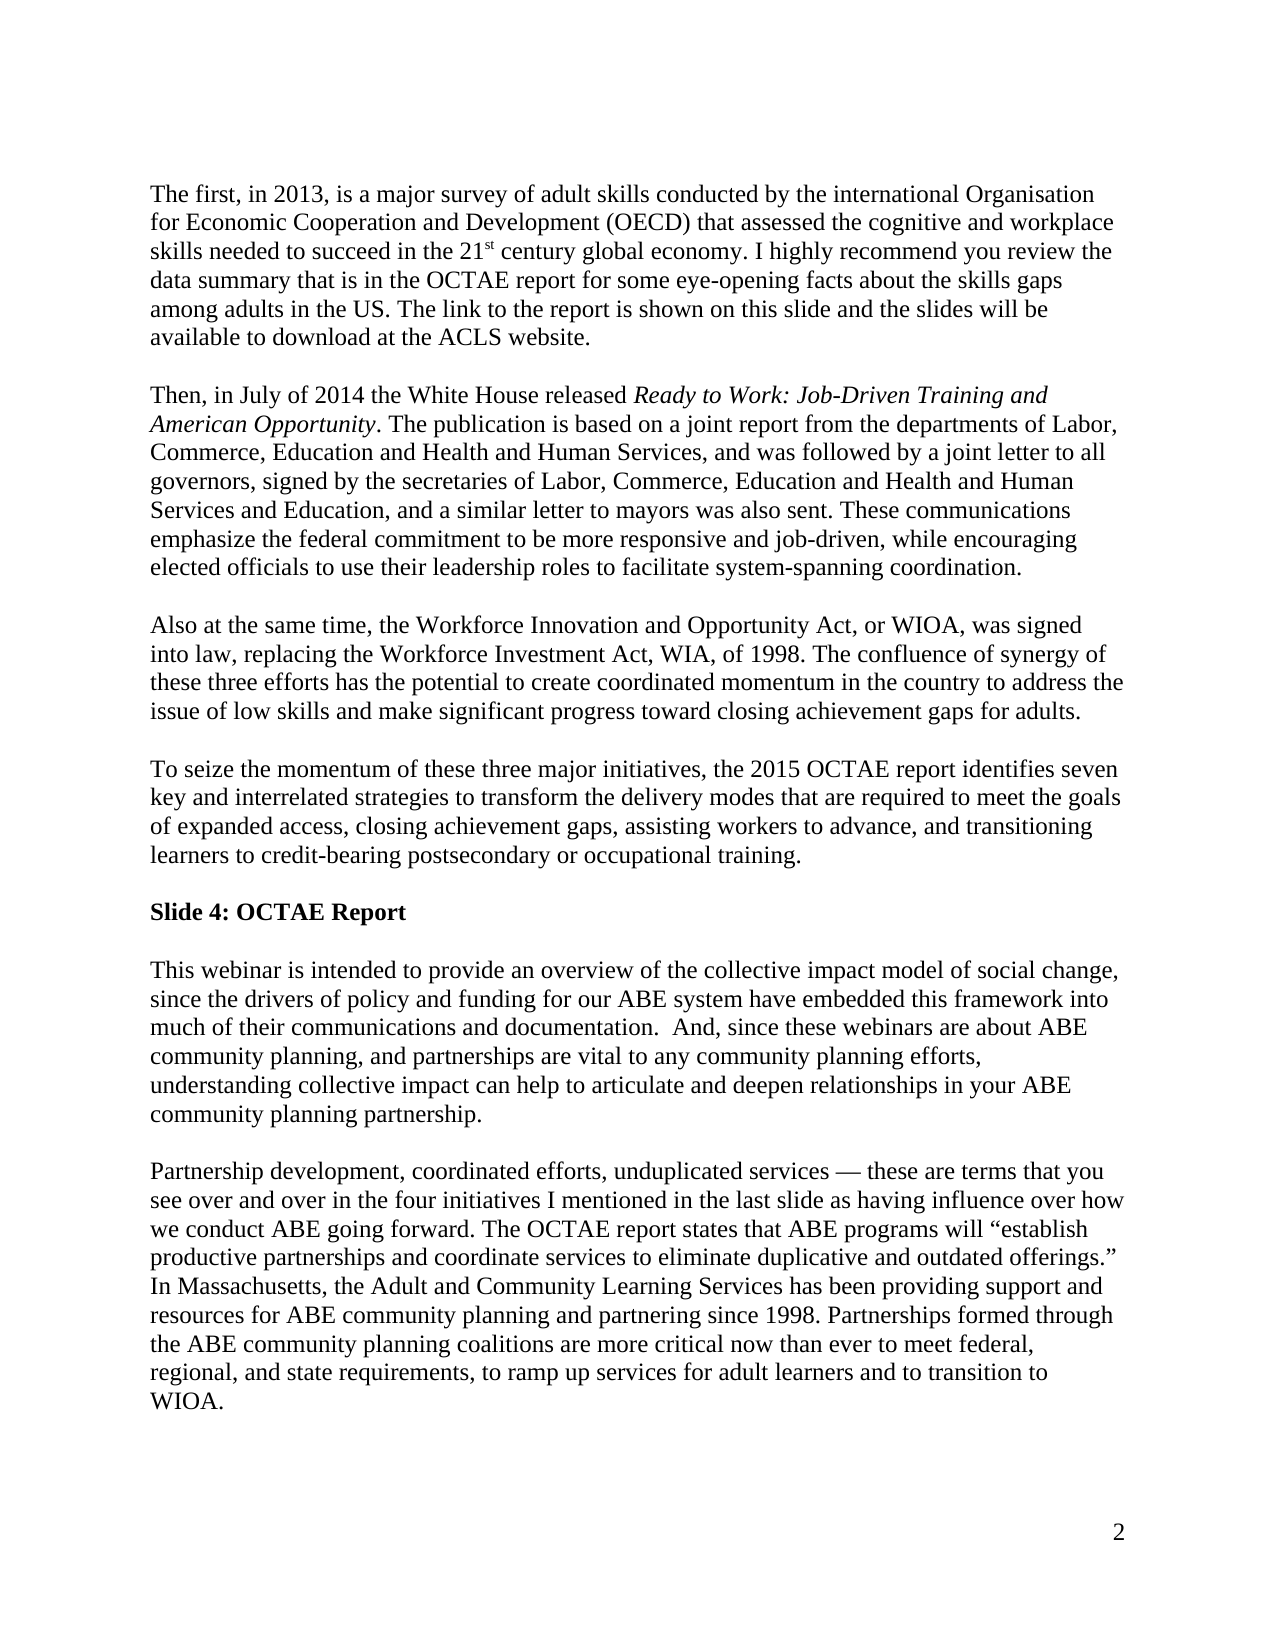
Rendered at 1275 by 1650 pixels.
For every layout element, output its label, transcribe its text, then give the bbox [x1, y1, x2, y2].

text Slide 4: OCTAE Report [150, 897, 1125, 926]
text Also at the same time, the Workforce Innovation and Opportunity Act, or WIOA, was signed into law, replacing the Workforce Investment Act, WIA, of 1998. The confluence of synergy of these three efforts has the potential to create coordinated momentum in the country to address the issue of low skills and make significant progress toward closing achievement gaps for adults. [150, 610, 1125, 725]
text Then, in July of 2014 the White House released Ready to Work: Job-Driven Training and American Opportunity. The publication is based on a joint report from the departments of Labor, Commerce, Education and Health and Human Services, and was followed by a joint letter to all governors, signed by the secretaries of Labor, Commerce, Education and Health and Human Services and Education, and a similar letter to mayors was also sent. These communications emphasize the federal commitment to be more responsive and job-driven, while encouraging elected officials to use their leadership roles to facilitate system-spanning coordination. [150, 380, 1125, 581]
text To seize the momentum of these three major initiatives, the 2015 OCTAE report identifies seven key and interrelated strategies to transform the delivery modes that are required to meet the goals of expanded access, closing achievement gaps, assisting workers to advance, and transitioning learners to credit-bearing postsecondary or occupational training. [150, 754, 1125, 869]
text This webinar is intended to provide an overview of the collective impact model of social change, since the drivers of policy and funding for our ABE system have embedded this framework into much of their communications and documentation. And, since these webinars are about ABE community planning, and partnerships are vital to any community planning efforts, understanding collective impact can help to articulate and deepen relationships in your ABE community planning partnership. [150, 955, 1125, 1127]
text The first, in 2013, is a major survey of adult skills conducted by the international Organisation for Economic Cooperation and Development (OECD) that assessed the cognitive and workplace skills needed to succeed in the 21st century global economy. I highly recommend you review the data summary that is in the OCTAE report for some eye-opening facts about the skills gaps among adults in the US. The link to the report is shown on this slide and the slides will be available to download at the ACLS website. [150, 179, 1125, 351]
text Partnership development, coordinated efforts, unduplicated services — these are terms that you see over and over in the four initiatives I mentioned in the last slide as having influence over how we conduct ABE going forward. The OCTAE report states that ABE programs will “establish productive partnerships and coordinate services to eliminate duplicative and outdated offerings.” In Massachusetts, the Adult and Community Learning Services has been providing support and resources for ABE community planning and partnering since 1998. Partnerships formed through the ABE community planning coalitions are more critical now than ever to meet federal, regional, and state requirements, to ramp up services for adult learners and to transition to WIOA. [150, 1156, 1125, 1415]
